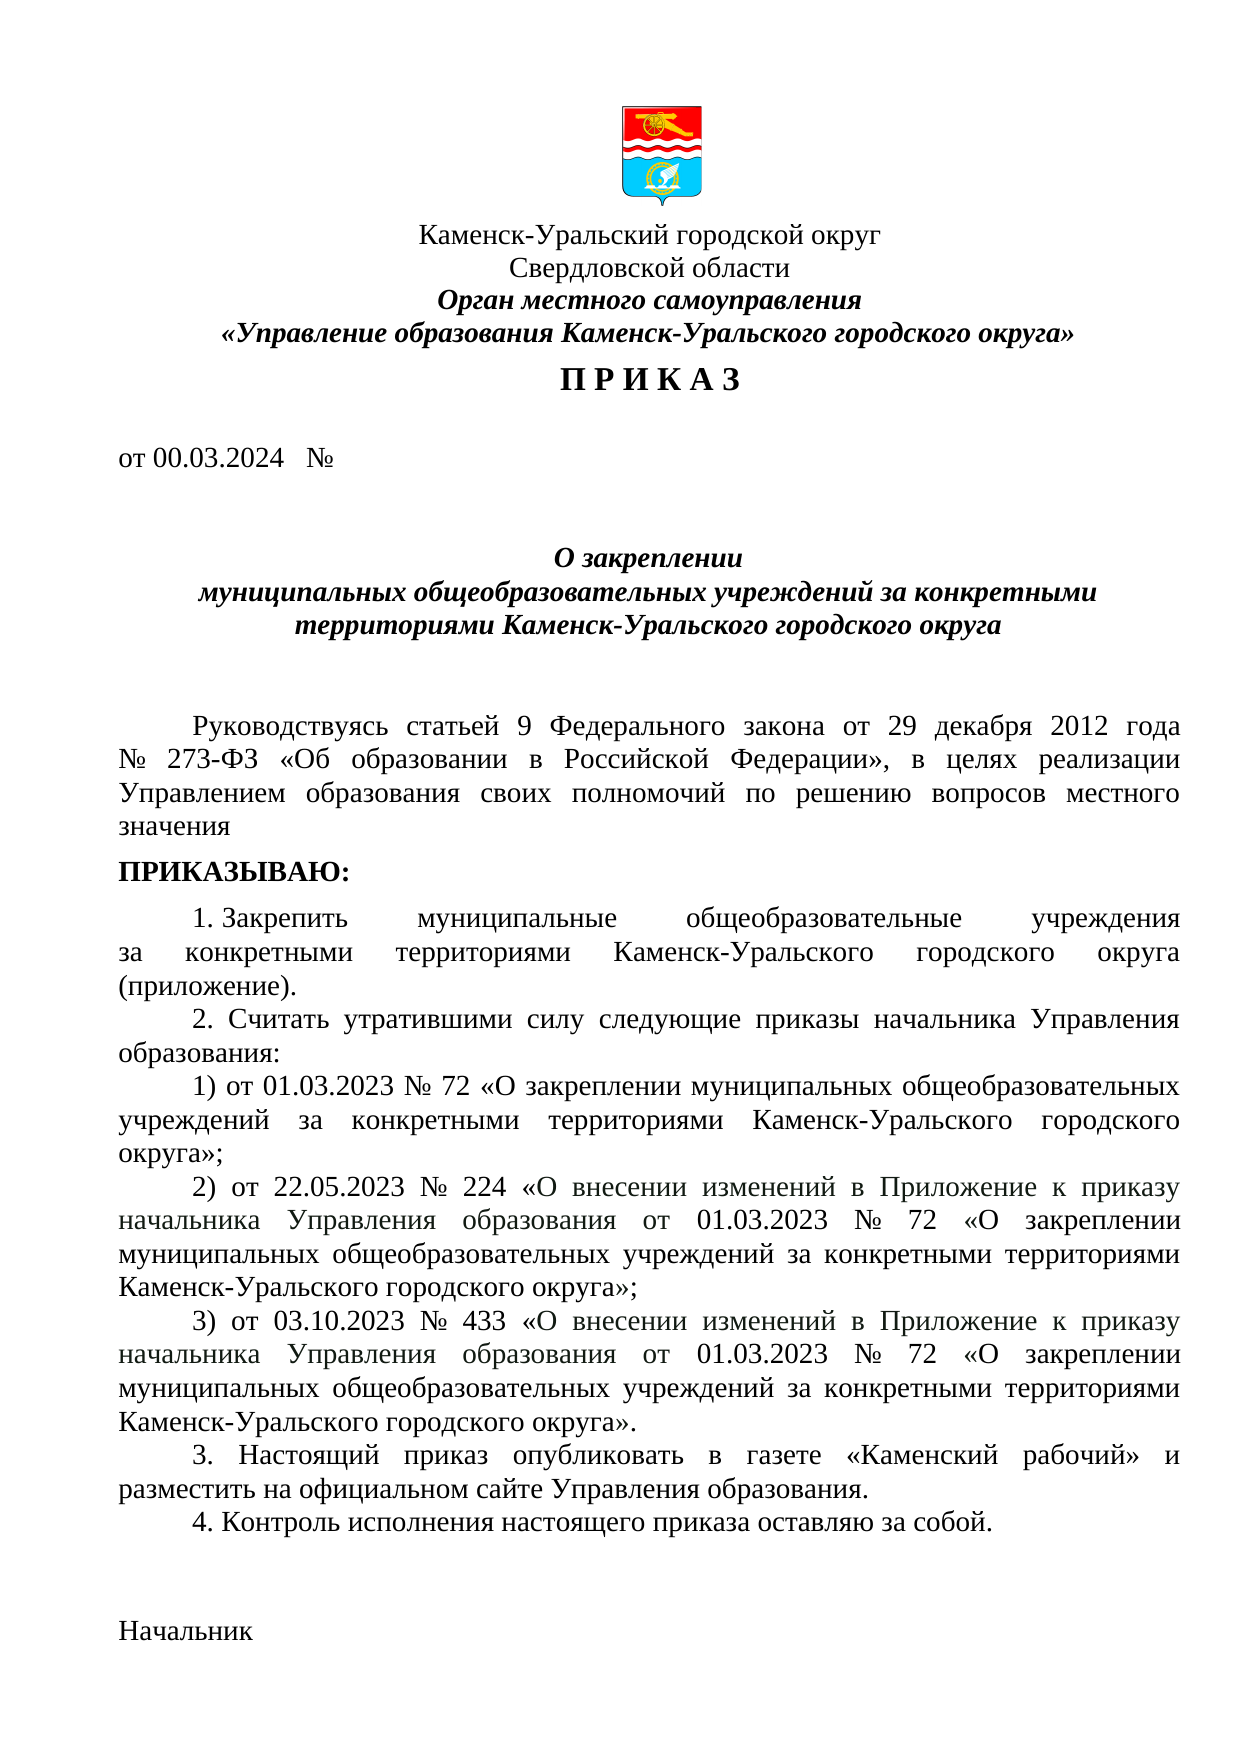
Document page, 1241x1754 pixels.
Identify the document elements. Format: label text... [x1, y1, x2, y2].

text 1) от 01.03.2023 № 72 «О закреплении муниципальных общеобразовательных учреждений за конкретными территориями Каменск-Уральского городского округа»; [118, 1068, 1181, 1169]
text Орган местного самоуправления [118, 284, 1181, 316]
text ПРИКАЗЫВАЮ: [118, 854, 1181, 888]
text «Управление образования Каменск-Уральского городского округа» [118, 316, 1181, 349]
text П Р И К А З [118, 361, 1181, 398]
text 3) от 03.10.2023 № 433 «О внесении изменений в Приложение к приказу начальника Управления образования от 01.03.2023 № 72 «О закреплении муниципальных общеобразовательных учреждений за конкретными территориями Каменск-Уральского городского округа». [118, 1303, 1181, 1437]
text Руководствуясь статьей 9 Федерального закона от 29 декабря 2012 года № 273-ФЗ «Об образовании в Российской Федерации», в целях реализации Управлением образования своих полномочий по решению вопросов местного значения [118, 708, 1181, 842]
text 3. Настоящий приказ опубликовать в газете «Каменский рабочий» и разместить на официальном сайте Управления образования. [118, 1437, 1181, 1504]
text 2. Считать утратившими силу следующие приказы начальника Управления образования: [118, 1001, 1181, 1068]
picture [656, 185, 669, 191]
picture [670, 183, 678, 190]
title О закреплении муниципальных общеобразовательных учреждений за конкретными территориями Каменск-Уральского городского округа [118, 540, 1181, 641]
picture [661, 165, 678, 182]
picture [647, 183, 655, 190]
text Каменск-Уральский городской округ [118, 219, 1181, 251]
text от 00.03.2024 № [118, 440, 1181, 473]
text 1. Закрепить муниципальные общеобразовательные учреждения за конкретными территориями Каменск-Уральского городского округа (приложение). [118, 901, 1181, 1001]
text Начальник [118, 1613, 1181, 1646]
text 2) от 22.05.2023 № 224 «О внесении изменений в Приложение к приказу начальника Управления образования от 01.03.2023 № 72 «О закреплении муниципальных общеобразовательных учреждений за конкретными территориями Каменск-Уральского городского округа»; [118, 1169, 1181, 1303]
text 4. Контроль исполнения настоящего приказа оставляю за собой. [118, 1504, 1181, 1538]
picture [622, 106, 702, 206]
text Свердловской области [118, 251, 1181, 284]
